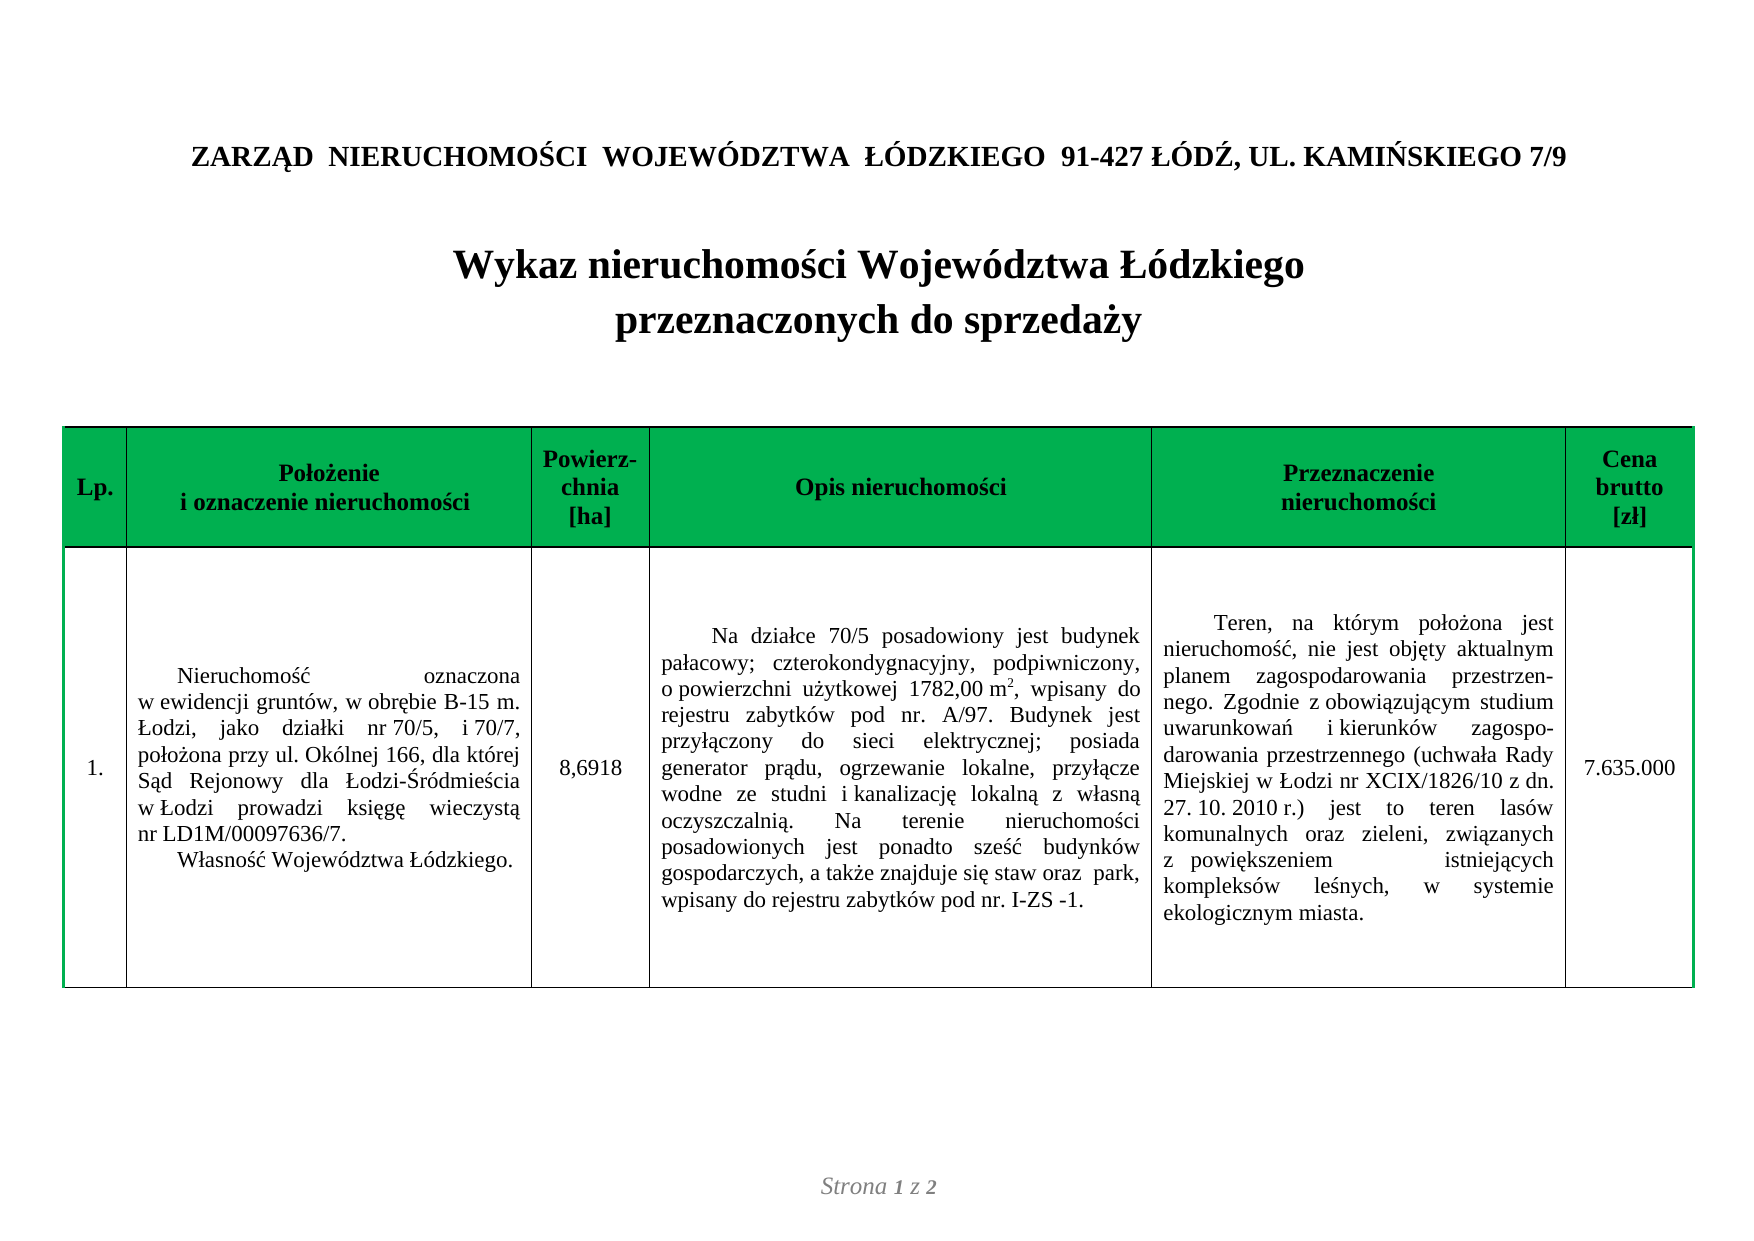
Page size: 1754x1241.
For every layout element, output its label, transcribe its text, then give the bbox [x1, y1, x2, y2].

table_header Położenie i oznaczenie nieruchomości [127, 428, 531, 546]
table_cell 1. [65, 548, 126, 987]
table_header Opis nieruchomości [650, 428, 1151, 546]
table_cell Nieruchomość oznaczona w ewidencji gruntów, w obrębie B-15 m. Łodzi, jako działki nr 70/5, i 70/7, położona przy ul. Okólnej 166, dla której Sąd Rejonowy dla Łodzi-Śródmieścia w Łodzi prowadzi księgę wieczystą nr LD1M/00097636/7. Własność Województwa Łódzkiego. [127, 548, 531, 987]
text przeznaczonych do sprzedaży [74, 294, 1683, 342]
table_header Przeznaczenie nieruchomości [1152, 428, 1565, 546]
table_cell 8,6918 [532, 548, 649, 987]
table_header Lp. [65, 428, 126, 546]
table_header Cena brutto [zł] [1566, 428, 1692, 546]
text Wykaz nieruchomości Województwa Łódzkiego [74, 239, 1683, 287]
table_cell Teren, na którym położona jest nieruchomość, nie jest objęty aktualnym planem zagospodarowania przestrzen-nego. Zgodnie z obowiązującym studium uwarunkowań i kierunków zagospo-darowania przestrzennego (uchwała Rady Miejskiej w Łodzi nr XCIX/1826/10 z dn. 27. 10. 2010 r.) jest to teren lasów komunalnych oraz zieleni, związanych z powiększeniem istniejących kompleksów leśnych, w systemie ekologicznym miasta. [1152, 548, 1565, 987]
text ZARZĄD NIERUCHOMOŚCI WOJEWÓDZTWA ŁÓDZKIEGO 91-427 ŁÓDŹ, UL. KAMIŃSKIEGO 7/9 [74, 139, 1683, 173]
table_header Powierz-chnia [ha] [532, 428, 649, 546]
table_cell Na działce 70/5 posadowiony jest budynek pałacowy; czterokondygnacyjny, podpiwniczony, o powierzchni użytkowej 1782,00 m2, wpisany do rejestru zabytków pod nr. A/97. Budynek jest przyłączony do sieci elektrycznej; posiada generator prądu, ogrzewanie lokalne, przyłącze wodne ze studni i kanalizację lokalną z własną oczyszczalnią. Na terenie nieruchomości posadowionych jest ponadto sześć budynków gospodarczych, a także znajduje się staw oraz park, wpisany do rejestru zabytków pod nr. I-ZS -1. [650, 548, 1151, 987]
table_cell 7.635.000 [1566, 548, 1692, 987]
